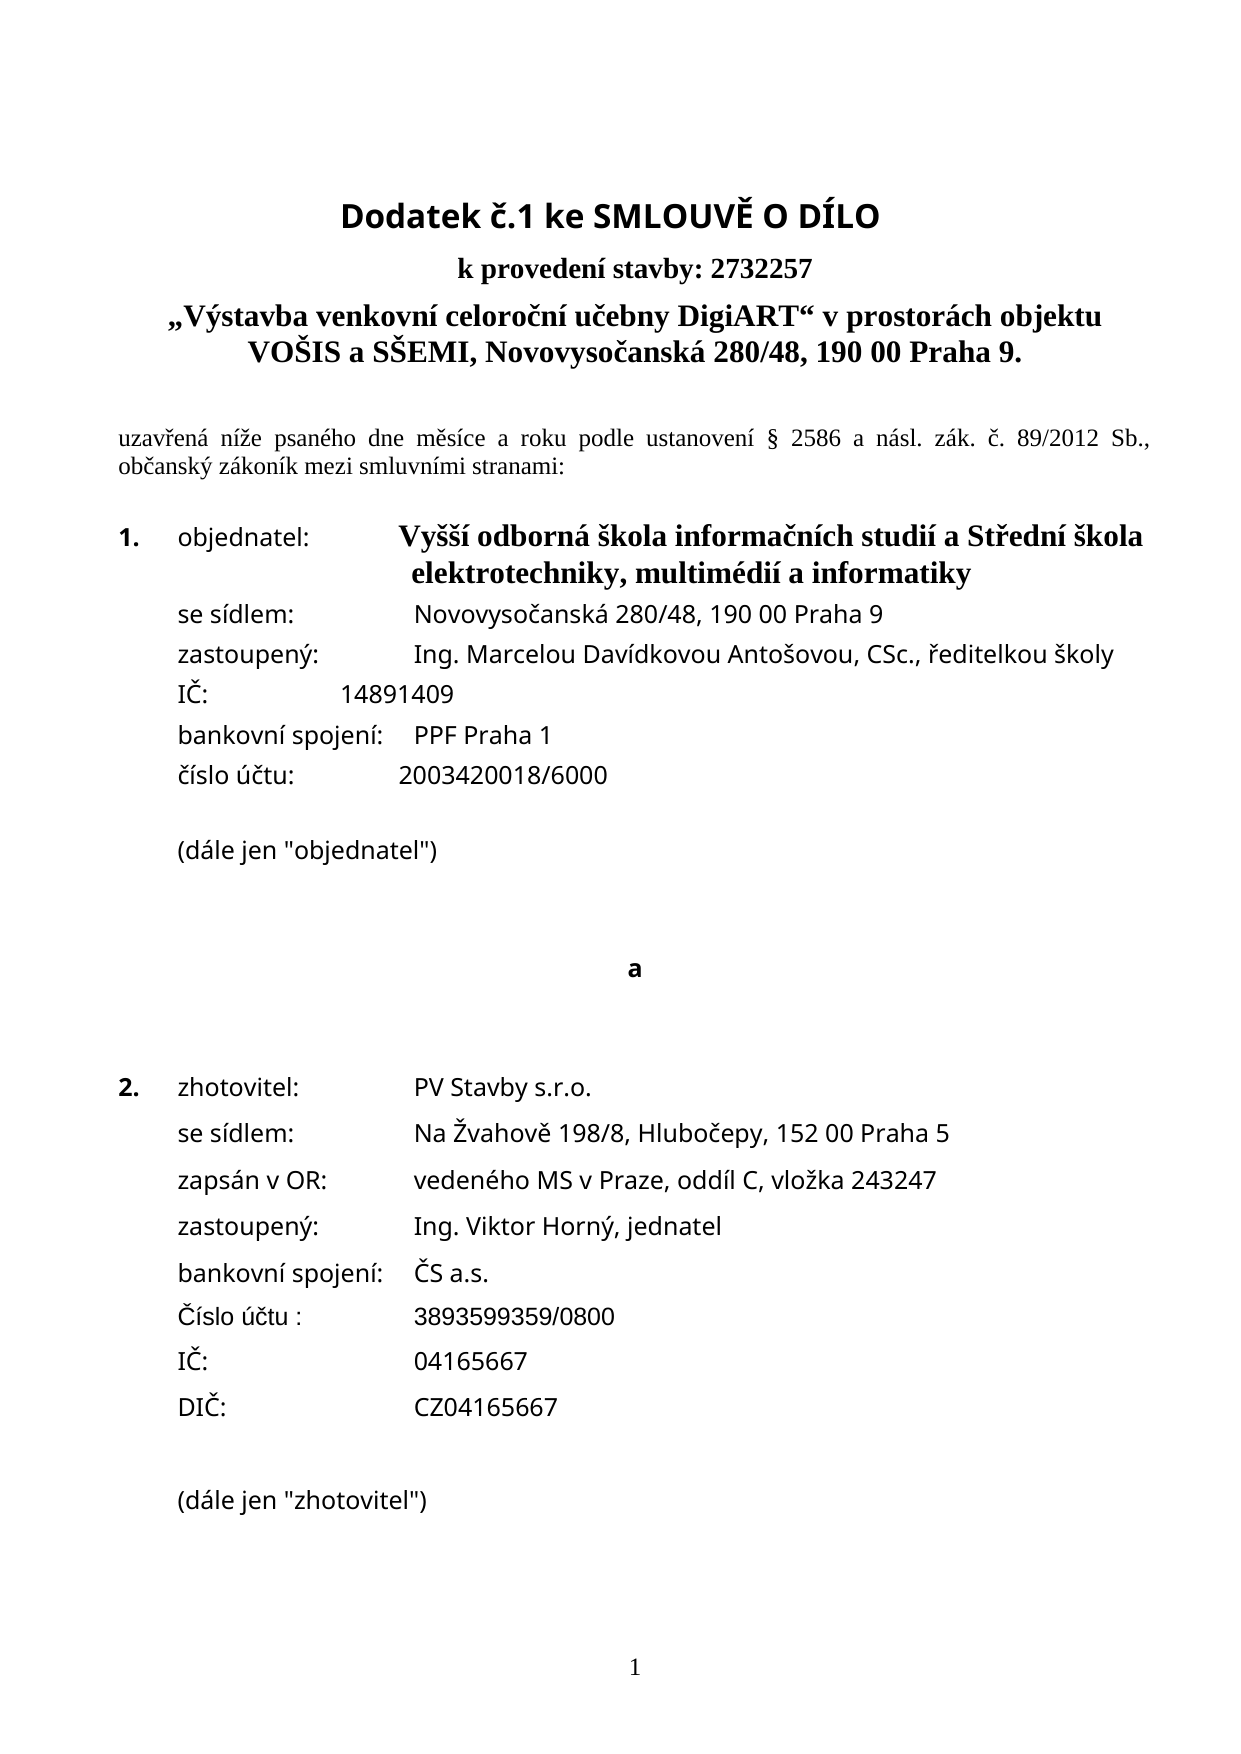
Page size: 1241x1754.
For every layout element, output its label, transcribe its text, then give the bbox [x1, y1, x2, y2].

text Číslo účtu : 3893599359/0800 [177, 1302, 1152, 1331]
text uzavřená níže psaného dne měsíce a roku podle ustanovení § násl. zák. č. 89/2012 Sb., občanský zákoník mezi smluvními stranami: [118, 423, 1152, 480]
text zapsán v OR: vedeného MS v Praze, oddíl C, vložka 243247 [177, 1162, 1152, 1196]
text DIČ: CZ04165667 [177, 1390, 1152, 1424]
text se sídlem: Novovysočanská 280/48, 190 00 Praha 9 [177, 596, 1152, 630]
text „Výstavba venkovní celoroční učebny DigiART“ v prostorách objektu VOŠIS a SŠEMI, Novovysočanská 280/48, 190 00 Praha 9. [118, 297, 1152, 369]
text zastoupený: Ing. Viktor Horný, jednatel [177, 1209, 1152, 1243]
text bankovní spojení: PPF Praha 1 [177, 717, 1152, 751]
text a [118, 951, 1152, 985]
text bankovní spojení: ČS a.s. [177, 1255, 1152, 1289]
list objednatel: Vyšší odborná škola informačních studií a Střední škola [118, 518, 1152, 554]
text elektrotechniky, multimédií a informatiky [177, 554, 1152, 590]
text k provedení stavby: 2732257 [118, 251, 1152, 284]
text IČ: 14891409 [177, 677, 1152, 711]
list zhotovitel: PV Stavby s.r.o. [118, 1069, 1152, 1103]
title Dodatek č.1 ke SMLOUVĚ O DÍLO [118, 193, 1152, 238]
text zastoupený: Ing. Marcelou Davídkovou Antošovou, CSc., ředitelkou školy [177, 637, 1152, 671]
text se sídlem: Na Žvahově 198/8, Hlubočepy, 152 00 Praha 5 [177, 1116, 1152, 1150]
text (dále jen "zhotovitel") [177, 1483, 1152, 1517]
text číslo účtu: 2003420018/6000 [177, 758, 1152, 792]
text IČ: 04165667 [177, 1343, 1152, 1377]
text (dále jen "objednatel") [177, 833, 1152, 867]
